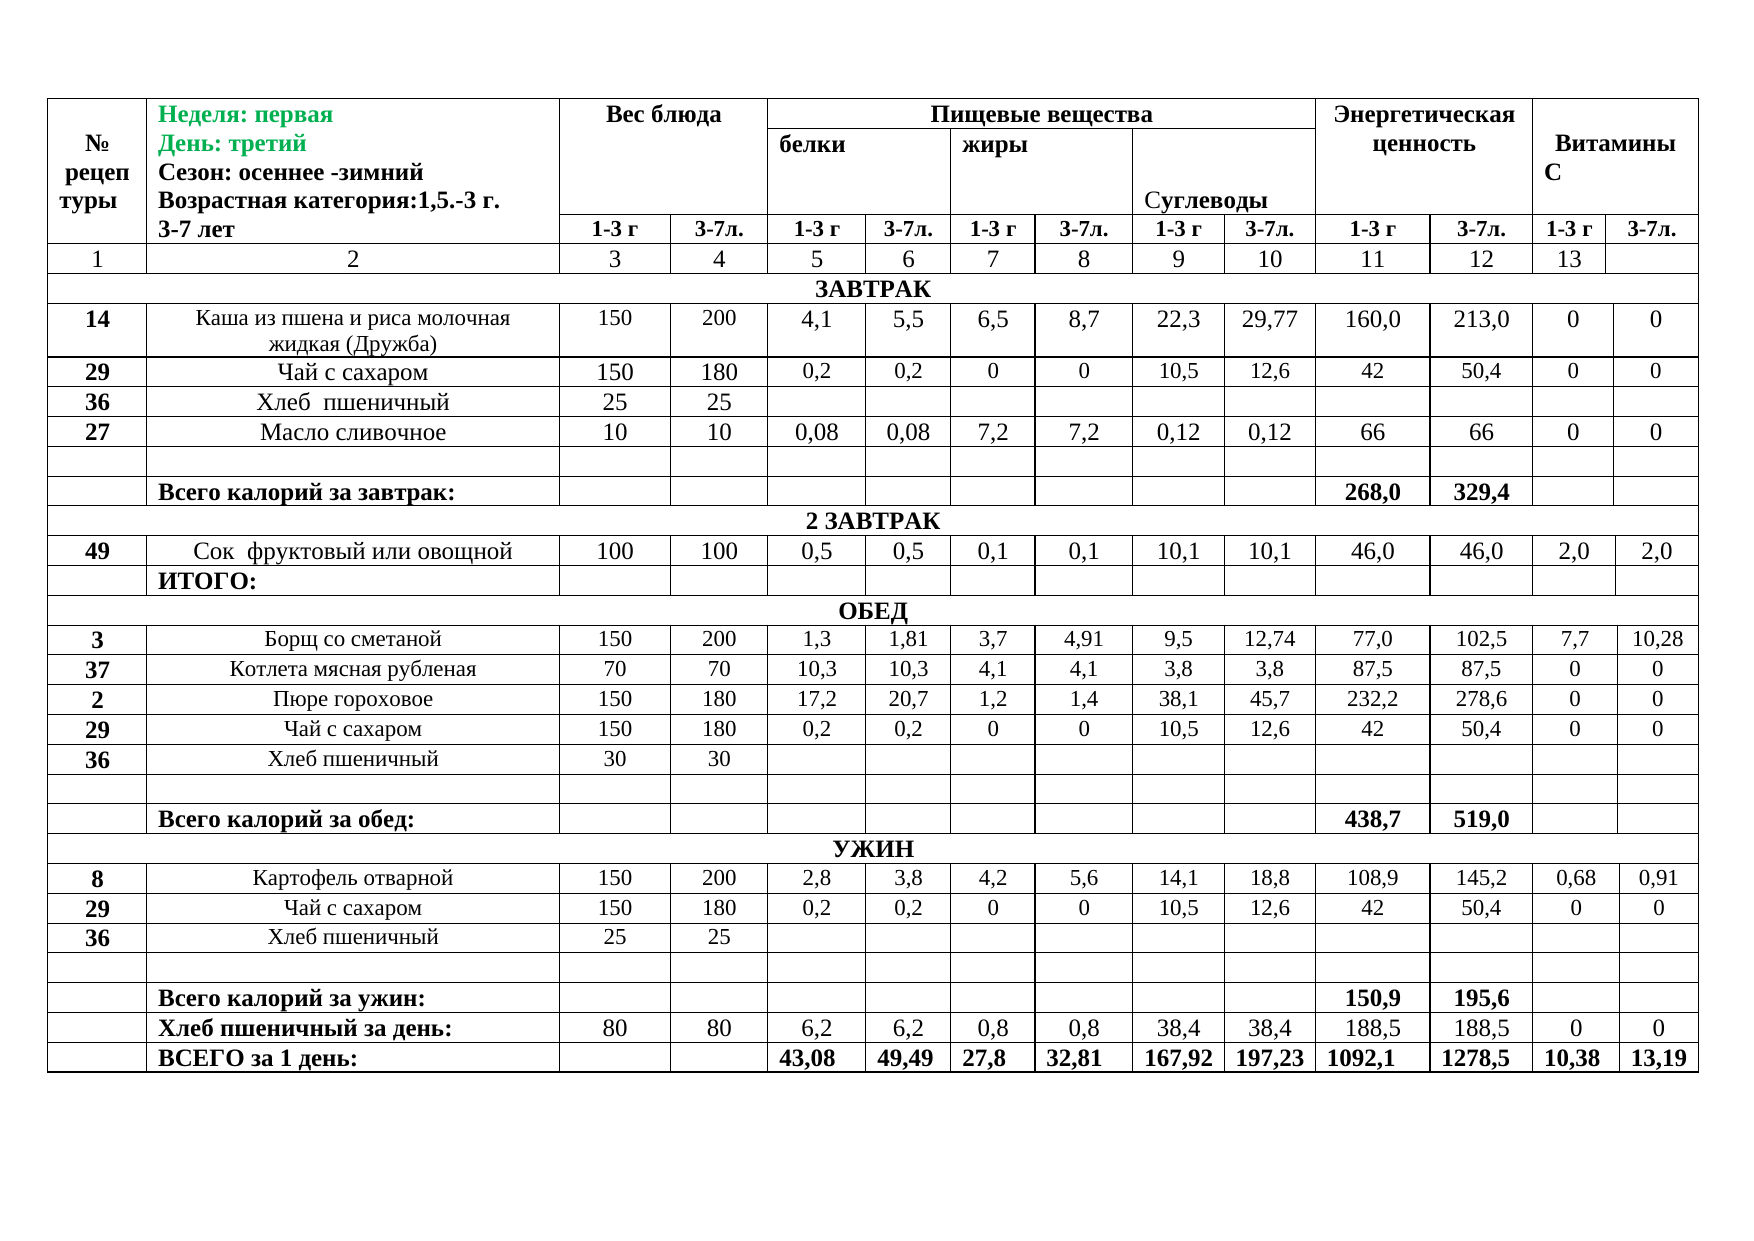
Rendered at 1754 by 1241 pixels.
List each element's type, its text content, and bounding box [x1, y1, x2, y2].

table_cell 0,91 [1620, 864, 1698, 893]
table_cell 1 [48, 244, 146, 273]
table_cell 42 [1316, 715, 1429, 744]
table_cell [951, 447, 1034, 476]
table_cell [1620, 983, 1698, 1012]
table_cell 0 [1533, 1013, 1619, 1042]
table_cell 27,8 [951, 1043, 1034, 1071]
table_cell 180 [671, 358, 767, 386]
table_cell 197,23 [1225, 1043, 1315, 1071]
table_cell 8 [1036, 244, 1132, 273]
table_cell [1225, 566, 1315, 595]
table_cell [1036, 953, 1132, 982]
table_cell Картофель отварной [147, 864, 559, 893]
table_cell [1316, 447, 1429, 476]
table_cell 12,6 [1225, 894, 1315, 922]
table_cell [1533, 775, 1617, 803]
table_cell [1133, 804, 1224, 833]
table_cell [560, 1043, 670, 1071]
table_cell 27 [48, 417, 146, 446]
table_cell 6 [866, 244, 950, 273]
table_cell 49,49 [866, 1043, 950, 1071]
table_cell [1620, 953, 1698, 982]
table_cell 3,8 [1133, 655, 1224, 684]
table_cell 3-7л. [1036, 215, 1132, 243]
table_cell 150 [560, 358, 670, 386]
table_cell 36 [48, 924, 146, 952]
table_cell [560, 983, 670, 1012]
table_cell 80 [671, 1013, 767, 1042]
table_cell 7,2 [951, 417, 1034, 446]
table_cell [866, 924, 950, 952]
table_cell 70 [560, 655, 670, 684]
table_cell 4,1 [1036, 655, 1132, 684]
table_cell [560, 953, 670, 982]
table_cell 8,7 [1036, 304, 1132, 356]
table_cell 232,2 [1316, 685, 1429, 714]
table_cell [48, 775, 146, 803]
table_cell 438,7 [1316, 804, 1429, 833]
table_header Неделя: первая День: третий Сезон: осеннее -зимний Возрастная категория:1,5.-3 г. 3-7 лет [147, 99, 559, 243]
table_cell [147, 775, 559, 803]
table_cell 0 [1614, 304, 1698, 356]
table_cell 38,1 [1133, 685, 1224, 714]
table_cell [1614, 477, 1698, 505]
table_cell 0,1 [1036, 536, 1132, 565]
table_cell [560, 447, 670, 476]
table_cell [1533, 477, 1613, 505]
table_cell 180 [671, 894, 767, 922]
table_cell [1133, 447, 1224, 476]
table_cell 3 [560, 244, 670, 273]
table_cell [1225, 477, 1315, 505]
table_cell [1036, 387, 1132, 416]
table_cell ОБЕД [48, 596, 1698, 624]
table_cell [1133, 953, 1224, 982]
table_cell [1431, 953, 1532, 982]
table_cell [1431, 447, 1532, 476]
table_cell 0 [1533, 304, 1613, 356]
table_cell [48, 566, 146, 595]
table_cell [1533, 924, 1619, 952]
table_cell 1,81 [866, 626, 950, 654]
table_cell [1533, 447, 1613, 476]
table_cell [1225, 983, 1315, 1012]
table_cell 0 [1533, 685, 1617, 714]
table_cell 10,3 [768, 655, 865, 684]
table_cell 25 [671, 387, 767, 416]
table_cell [671, 477, 767, 505]
table_cell 2,8 [768, 864, 865, 893]
table_cell [866, 775, 950, 803]
table_cell Сок фруктовый или овощной [147, 536, 559, 565]
table_cell 268,0 [1316, 477, 1429, 505]
table_cell [671, 566, 767, 595]
table_cell 1,2 [951, 685, 1034, 714]
table_cell 2 [48, 685, 146, 714]
table_cell ВСЕГО за 1 день: [147, 1043, 559, 1071]
table_cell 7 [951, 244, 1034, 273]
table_cell 10,3 [866, 655, 950, 684]
table_cell [1618, 745, 1698, 773]
table_cell 1-3 г [1533, 215, 1605, 243]
table_cell 13,19 [1620, 1043, 1698, 1071]
table_cell 4,2 [951, 864, 1034, 893]
table_cell 0,2 [768, 894, 865, 922]
table_cell [768, 804, 865, 833]
table_cell Масло сливочное [147, 417, 559, 446]
table_cell 200 [671, 304, 767, 356]
table_cell [866, 953, 950, 982]
table_cell 0,1 [951, 536, 1034, 565]
table_cell 0 [1614, 417, 1698, 446]
table_cell [1618, 775, 1698, 803]
table_cell 0 [1533, 655, 1617, 684]
table_cell [1225, 953, 1315, 982]
table_cell [1133, 924, 1224, 952]
table_cell [1614, 387, 1698, 416]
table_cell 0,8 [951, 1013, 1034, 1042]
table_cell 0 [1036, 894, 1132, 922]
table_cell [48, 477, 146, 505]
table_cell 5 [768, 244, 865, 273]
table_cell [866, 745, 950, 773]
table_cell 36 [48, 387, 146, 416]
table_cell [147, 447, 559, 476]
table_cell 1-3 г [560, 215, 670, 243]
table_cell 29 [48, 894, 146, 922]
table_cell [1533, 953, 1619, 982]
table_cell [951, 387, 1034, 416]
table_cell 0 [951, 715, 1034, 744]
table_cell 87,5 [1316, 655, 1429, 684]
table_cell 3-7л. [1431, 215, 1532, 243]
table_cell 10,1 [1225, 536, 1315, 565]
table_cell [951, 745, 1034, 773]
table_cell 1,3 [768, 626, 865, 654]
table_cell 50,4 [1431, 715, 1532, 744]
table_cell [1036, 745, 1132, 773]
table_cell 29,77 [1225, 304, 1315, 356]
table_cell 0 [951, 894, 1034, 922]
table_cell [1225, 924, 1315, 952]
table_cell 14,1 [1133, 864, 1224, 893]
table_cell [1225, 387, 1315, 416]
table_cell Хлеб пшеничный [147, 745, 559, 773]
table_cell 10,5 [1133, 894, 1224, 922]
table_cell Всего калорий за ужин: [147, 983, 559, 1012]
table_cell 0 [1533, 715, 1617, 744]
table_cell [48, 804, 146, 833]
table_cell 50,4 [1431, 894, 1532, 922]
table_cell 37 [48, 655, 146, 684]
table_cell 10,5 [1133, 358, 1224, 386]
table_cell 0,12 [1133, 417, 1224, 446]
table_cell 150 [560, 715, 670, 744]
table_cell 0,2 [768, 358, 865, 386]
table_cell [671, 804, 767, 833]
table_cell [951, 804, 1034, 833]
table_cell [1431, 924, 1532, 952]
table_cell [866, 983, 950, 1012]
table_cell 46,0 [1316, 536, 1429, 565]
table_cell 22,3 [1133, 304, 1224, 356]
table_cell [147, 953, 559, 982]
table_cell [866, 387, 950, 416]
table_cell [1036, 775, 1132, 803]
table_header Вес блюда [560, 99, 767, 214]
table_cell 13 [1533, 244, 1605, 273]
table_cell [1133, 477, 1224, 505]
table_cell 45,7 [1225, 685, 1315, 714]
table_cell 10,28 [1618, 626, 1698, 654]
table_cell [1036, 566, 1132, 595]
table_cell [560, 477, 670, 505]
table_cell [1316, 745, 1429, 773]
table_cell 25 [671, 924, 767, 952]
table_cell 519,0 [1431, 804, 1532, 833]
table_cell [1133, 566, 1224, 595]
table_cell [48, 953, 146, 982]
table_cell 12,6 [1225, 715, 1315, 744]
table_cell 66 [1431, 417, 1532, 446]
table_cell [1036, 924, 1132, 952]
table_cell 0,68 [1533, 864, 1619, 893]
table_cell [1533, 566, 1615, 595]
table_cell 1,4 [1036, 685, 1132, 714]
table_cell 0,2 [866, 894, 950, 922]
table_cell 9 [1133, 244, 1224, 273]
table_cell 25 [560, 924, 670, 952]
table_cell 6,5 [951, 304, 1034, 356]
table_cell 0,5 [866, 536, 950, 565]
table_cell 3-7л. [671, 215, 767, 243]
table_cell 0 [1533, 358, 1613, 386]
table_cell Чай с сахаром [147, 715, 559, 744]
table_cell 66 [1316, 417, 1429, 446]
table_cell 49 [48, 536, 146, 565]
table_cell 42 [1316, 358, 1429, 386]
table_cell 1278,5 [1431, 1043, 1532, 1071]
table_cell 32,81 [1036, 1043, 1132, 1071]
table_cell [866, 804, 950, 833]
table_cell жиры [951, 129, 1132, 214]
table_cell [1616, 566, 1698, 595]
table_cell 0,2 [866, 715, 950, 744]
table_cell [768, 387, 865, 416]
table_cell Борщ со сметаной [147, 626, 559, 654]
table_cell Всего калорий за обед: [147, 804, 559, 833]
table_cell [951, 566, 1034, 595]
table_cell [951, 775, 1034, 803]
table_cell [1316, 387, 1429, 416]
table_cell 8 [48, 864, 146, 893]
table_cell [1431, 566, 1532, 595]
table_cell [1316, 953, 1429, 982]
table_cell [866, 566, 950, 595]
table_cell 180 [671, 715, 767, 744]
table_cell [671, 1043, 767, 1071]
table_cell 87,5 [1431, 655, 1532, 684]
table_cell 7,7 [1533, 626, 1617, 654]
table_cell 150 [560, 894, 670, 922]
table_cell 10,5 [1133, 715, 1224, 744]
table_cell [560, 775, 670, 803]
table_cell 150 [560, 626, 670, 654]
table_cell [48, 1043, 146, 1071]
table_cell 0,12 [1225, 417, 1315, 446]
table_cell [1533, 804, 1617, 833]
table_cell белки [768, 129, 950, 214]
table_cell 195,6 [1431, 983, 1532, 1012]
table_cell [951, 477, 1034, 505]
table_cell [768, 924, 865, 952]
table_cell Чай с сахаром [147, 358, 559, 386]
table_cell 200 [671, 626, 767, 654]
table_cell 43,08 [768, 1043, 865, 1071]
table_cell 0 [1036, 715, 1132, 744]
table_cell [1614, 447, 1698, 476]
table_cell 200 [671, 864, 767, 893]
table_cell [768, 953, 865, 982]
table_cell 0 [951, 358, 1034, 386]
table_header Энергетическая ценность [1316, 99, 1532, 214]
table_cell 0 [1620, 1013, 1698, 1042]
table_cell 25 [560, 387, 670, 416]
table_cell Хлеб пшеничный [147, 924, 559, 952]
table_cell [1606, 244, 1698, 273]
table_cell 150 [560, 864, 670, 893]
table_cell [1316, 775, 1429, 803]
table_cell 70 [671, 655, 767, 684]
table_cell 0,08 [768, 417, 865, 446]
table_cell 30 [560, 745, 670, 773]
table_cell [48, 447, 146, 476]
table_cell 4,91 [1036, 626, 1132, 654]
table_cell 0 [1618, 715, 1698, 744]
table_header № рецеп туры [48, 99, 146, 243]
table_cell 4 [671, 244, 767, 273]
table_cell 3-7л. [1606, 215, 1698, 243]
table_cell 0 [1618, 685, 1698, 714]
table_cell 3-7л. [1225, 215, 1315, 243]
table_cell [1431, 775, 1532, 803]
table_cell 2,0 [1616, 536, 1698, 565]
table_cell [768, 745, 865, 773]
table_cell 180 [671, 685, 767, 714]
table_cell 2 [147, 244, 559, 273]
table_cell [1133, 983, 1224, 1012]
table_cell 0,5 [768, 536, 865, 565]
table_cell [768, 566, 865, 595]
table_cell [1133, 745, 1224, 773]
table_cell 12 [1431, 244, 1532, 273]
table_header Витамины С [1533, 99, 1698, 214]
table_cell [48, 983, 146, 1012]
table_cell 150 [560, 685, 670, 714]
table_cell [1225, 745, 1315, 773]
table_cell 10 [560, 417, 670, 446]
table_cell 3,7 [951, 626, 1034, 654]
table_cell [951, 983, 1034, 1012]
table_cell 29 [48, 715, 146, 744]
table_cell [1431, 387, 1532, 416]
table_cell 5,5 [866, 304, 950, 356]
table_cell 11 [1316, 244, 1429, 273]
table_cell 3-7л. [866, 215, 950, 243]
table_cell 46,0 [1431, 536, 1532, 565]
table_cell 17,2 [768, 685, 865, 714]
table_cell 6,2 [768, 1013, 865, 1042]
table_cell [1431, 745, 1532, 773]
table_cell 108,9 [1316, 864, 1429, 893]
table_cell 100 [560, 536, 670, 565]
table_cell Всего калорий за завтрак: [147, 477, 559, 505]
table_cell 42 [1316, 894, 1429, 922]
table_cell 188,5 [1431, 1013, 1532, 1042]
table_cell [1533, 387, 1613, 416]
table_cell 213,0 [1431, 304, 1532, 356]
table_cell Суглеводы [1133, 129, 1315, 214]
table_cell [1316, 566, 1429, 595]
table_cell 4,1 [768, 304, 865, 356]
table_cell [768, 983, 865, 1012]
table_cell [1133, 387, 1224, 416]
table_cell [48, 1013, 146, 1042]
table_cell [768, 775, 865, 803]
table_cell [560, 566, 670, 595]
table_cell ЗАВТРАК [48, 274, 1698, 303]
table_cell 38,4 [1133, 1013, 1224, 1042]
table_cell 3,8 [866, 864, 950, 893]
table_cell 4,1 [951, 655, 1034, 684]
table_cell 10 [1225, 244, 1315, 273]
table_cell 6,2 [866, 1013, 950, 1042]
table_cell [1036, 983, 1132, 1012]
table_cell 10 [671, 417, 767, 446]
table_cell 30 [671, 745, 767, 773]
table_cell Хлеб пшеничный [147, 387, 559, 416]
table_cell Пюре гороховое [147, 685, 559, 714]
table_cell 80 [560, 1013, 670, 1042]
table_cell 14 [48, 304, 146, 356]
table_cell 0 [1618, 655, 1698, 684]
table_cell 9,5 [1133, 626, 1224, 654]
table_cell 0 [1614, 358, 1698, 386]
table_cell 2,0 [1533, 536, 1615, 565]
table_cell УЖИН [48, 834, 1698, 863]
table_cell [560, 804, 670, 833]
table_cell 5,6 [1036, 864, 1132, 893]
table_cell 0 [1036, 358, 1132, 386]
table_cell 18,8 [1225, 864, 1315, 893]
table_cell [866, 477, 950, 505]
table_cell [671, 983, 767, 1012]
table_cell 20,7 [866, 685, 950, 714]
table_cell 278,6 [1431, 685, 1532, 714]
table_cell 77,0 [1316, 626, 1429, 654]
table_cell [1533, 745, 1617, 773]
table_cell 12,6 [1225, 358, 1315, 386]
table_cell ИТОГО: [147, 566, 559, 595]
table_cell 1092,1 [1316, 1043, 1429, 1071]
table_cell [1620, 924, 1698, 952]
table_cell 2 ЗАВТРАК [48, 506, 1698, 535]
table_cell [866, 447, 950, 476]
table_cell Котлета мясная рубленая [147, 655, 559, 684]
table_cell 150,9 [1316, 983, 1429, 1012]
table_cell [768, 447, 865, 476]
table_cell 1-3 г [1316, 215, 1429, 243]
table_cell 145,2 [1431, 864, 1532, 893]
table_cell 0,8 [1036, 1013, 1132, 1042]
table_cell 100 [671, 536, 767, 565]
table_cell 1-3 г [768, 215, 865, 243]
table_cell 0 [1533, 894, 1619, 922]
table_header Пищевые вещества [768, 99, 1315, 128]
table_cell Хлеб пшеничный за день: [147, 1013, 559, 1042]
table_cell 150 [560, 304, 670, 356]
table_cell 29 [48, 358, 146, 386]
table_cell [1036, 477, 1132, 505]
table_cell 38,4 [1225, 1013, 1315, 1042]
table_cell 167,92 [1133, 1043, 1224, 1071]
table_cell [1225, 775, 1315, 803]
table_cell [1036, 447, 1132, 476]
table_cell Чай с сахаром [147, 894, 559, 922]
table_cell [951, 924, 1034, 952]
table_cell Каша из пшена и риса молочная жидкая (Дружба) [147, 304, 559, 356]
table_cell 160,0 [1316, 304, 1429, 356]
table_cell 0 [1620, 894, 1698, 922]
table_cell [1316, 924, 1429, 952]
table_cell [671, 447, 767, 476]
table_cell 12,74 [1225, 626, 1315, 654]
table_cell [1036, 804, 1132, 833]
table_cell 188,5 [1316, 1013, 1429, 1042]
table_cell 3,8 [1225, 655, 1315, 684]
table_cell 50,4 [1431, 358, 1532, 386]
table_cell 329,4 [1431, 477, 1532, 505]
table_cell 3 [48, 626, 146, 654]
table_cell 10,38 [1533, 1043, 1619, 1071]
table_cell [1618, 804, 1698, 833]
table_cell [671, 953, 767, 982]
table_cell 0 [1533, 417, 1613, 446]
table_cell 0,2 [866, 358, 950, 386]
table_cell 102,5 [1431, 626, 1532, 654]
table_cell 0,08 [866, 417, 950, 446]
table_cell [671, 775, 767, 803]
table_cell 36 [48, 745, 146, 773]
table_cell 1-3 г [1133, 215, 1224, 243]
table_cell [1533, 983, 1619, 1012]
table_cell 1-3 г [951, 215, 1034, 243]
table_cell 7,2 [1036, 417, 1132, 446]
table_cell [768, 477, 865, 505]
table_cell 10,1 [1133, 536, 1224, 565]
table_cell 0,2 [768, 715, 865, 744]
table_cell [1133, 775, 1224, 803]
table_cell [951, 953, 1034, 982]
table_cell [1225, 804, 1315, 833]
table_cell [1225, 447, 1315, 476]
